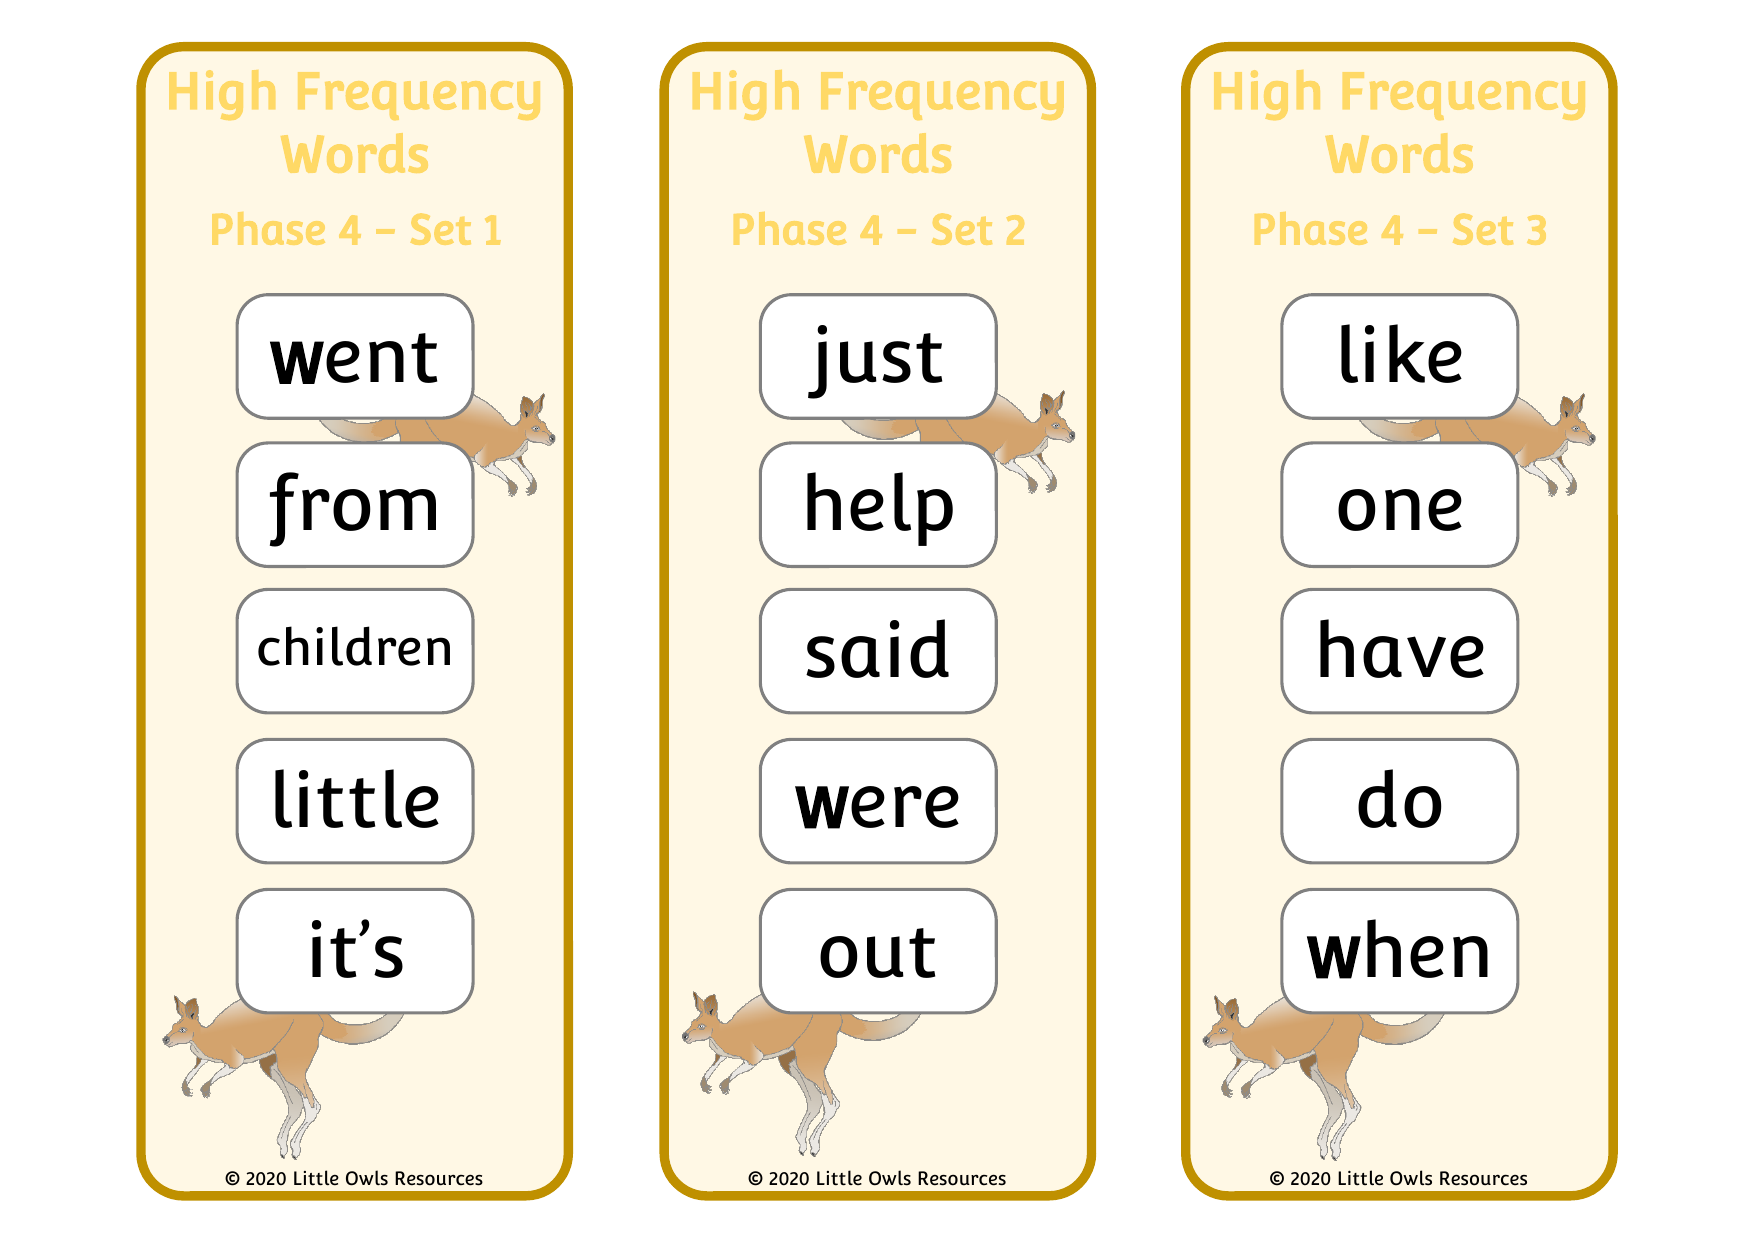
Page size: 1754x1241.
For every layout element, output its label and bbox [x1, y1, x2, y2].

picture [682, 959, 928, 1157]
picture [309, 360, 556, 559]
picture [1349, 361, 1596, 559]
picture [1202, 962, 1449, 1161]
picture [829, 357, 1076, 556]
picture [162, 962, 409, 1160]
